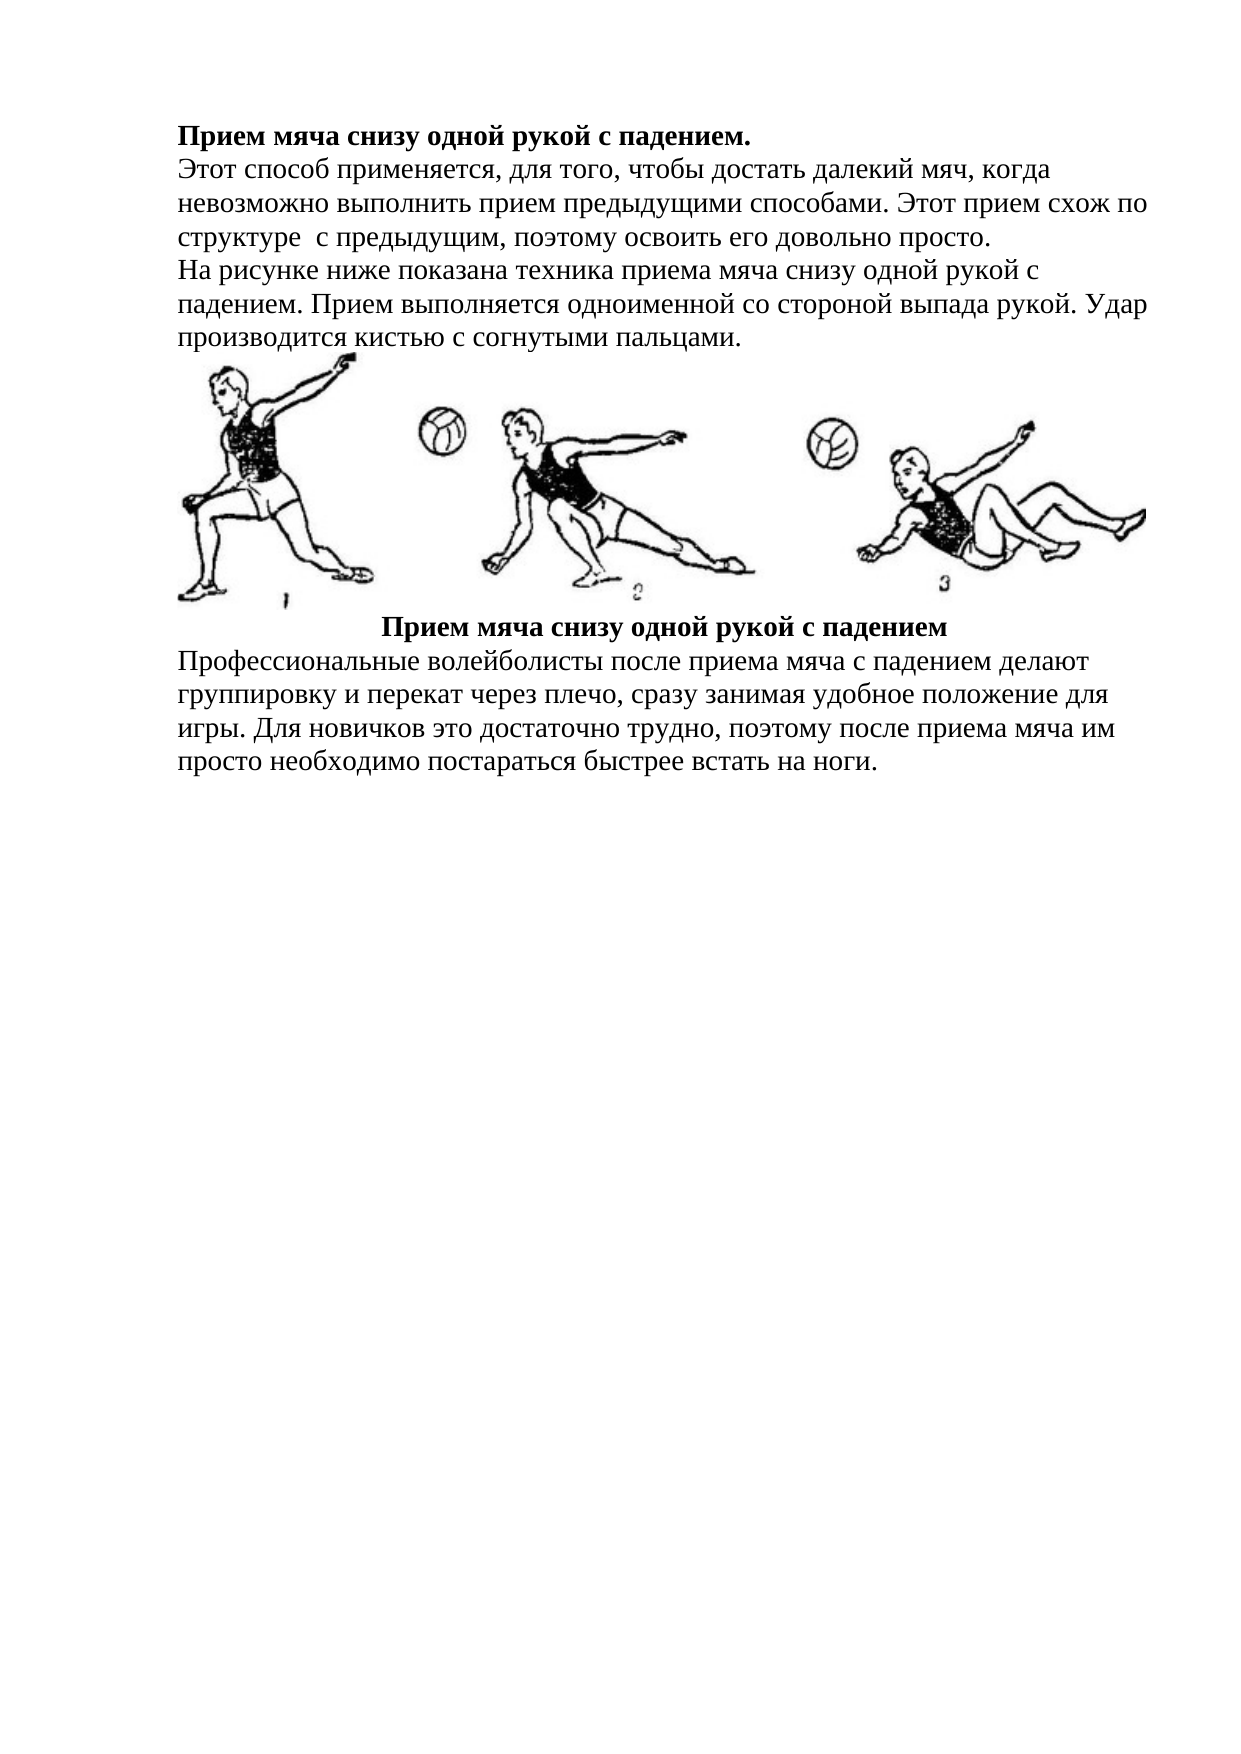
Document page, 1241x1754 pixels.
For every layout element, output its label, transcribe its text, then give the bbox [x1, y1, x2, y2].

text Профессиональные волейболисты после приема мяча с падением делают группировку и перекат через плечо, сразу занимая удобное положение для игры. Для новичков это достаточно трудно, поэтому после приема мяча им просто необходимо постараться быстрее встать на ноги. [177, 643, 1152, 777]
text Прием мяча снизу одной рукой с падением [177, 609, 1152, 643]
picture [177, 352, 1146, 610]
text Прием мяча снизу одной рукой с падением. [177, 118, 1152, 152]
text Этот способ применяется, для того, чтобы достать далекий мяч, когда невозможно выполнить прием предыдущими способами. Этот прием схож по структуре с предыдущим, поэтому освоить его довольно просто. На рисунке ниже показана техника приема мяча снизу одной рукой с падением. Прием выполняется одноименной со стороной выпада рукой. Удар производится кистью с согнутыми пальцами. [177, 152, 1152, 353]
